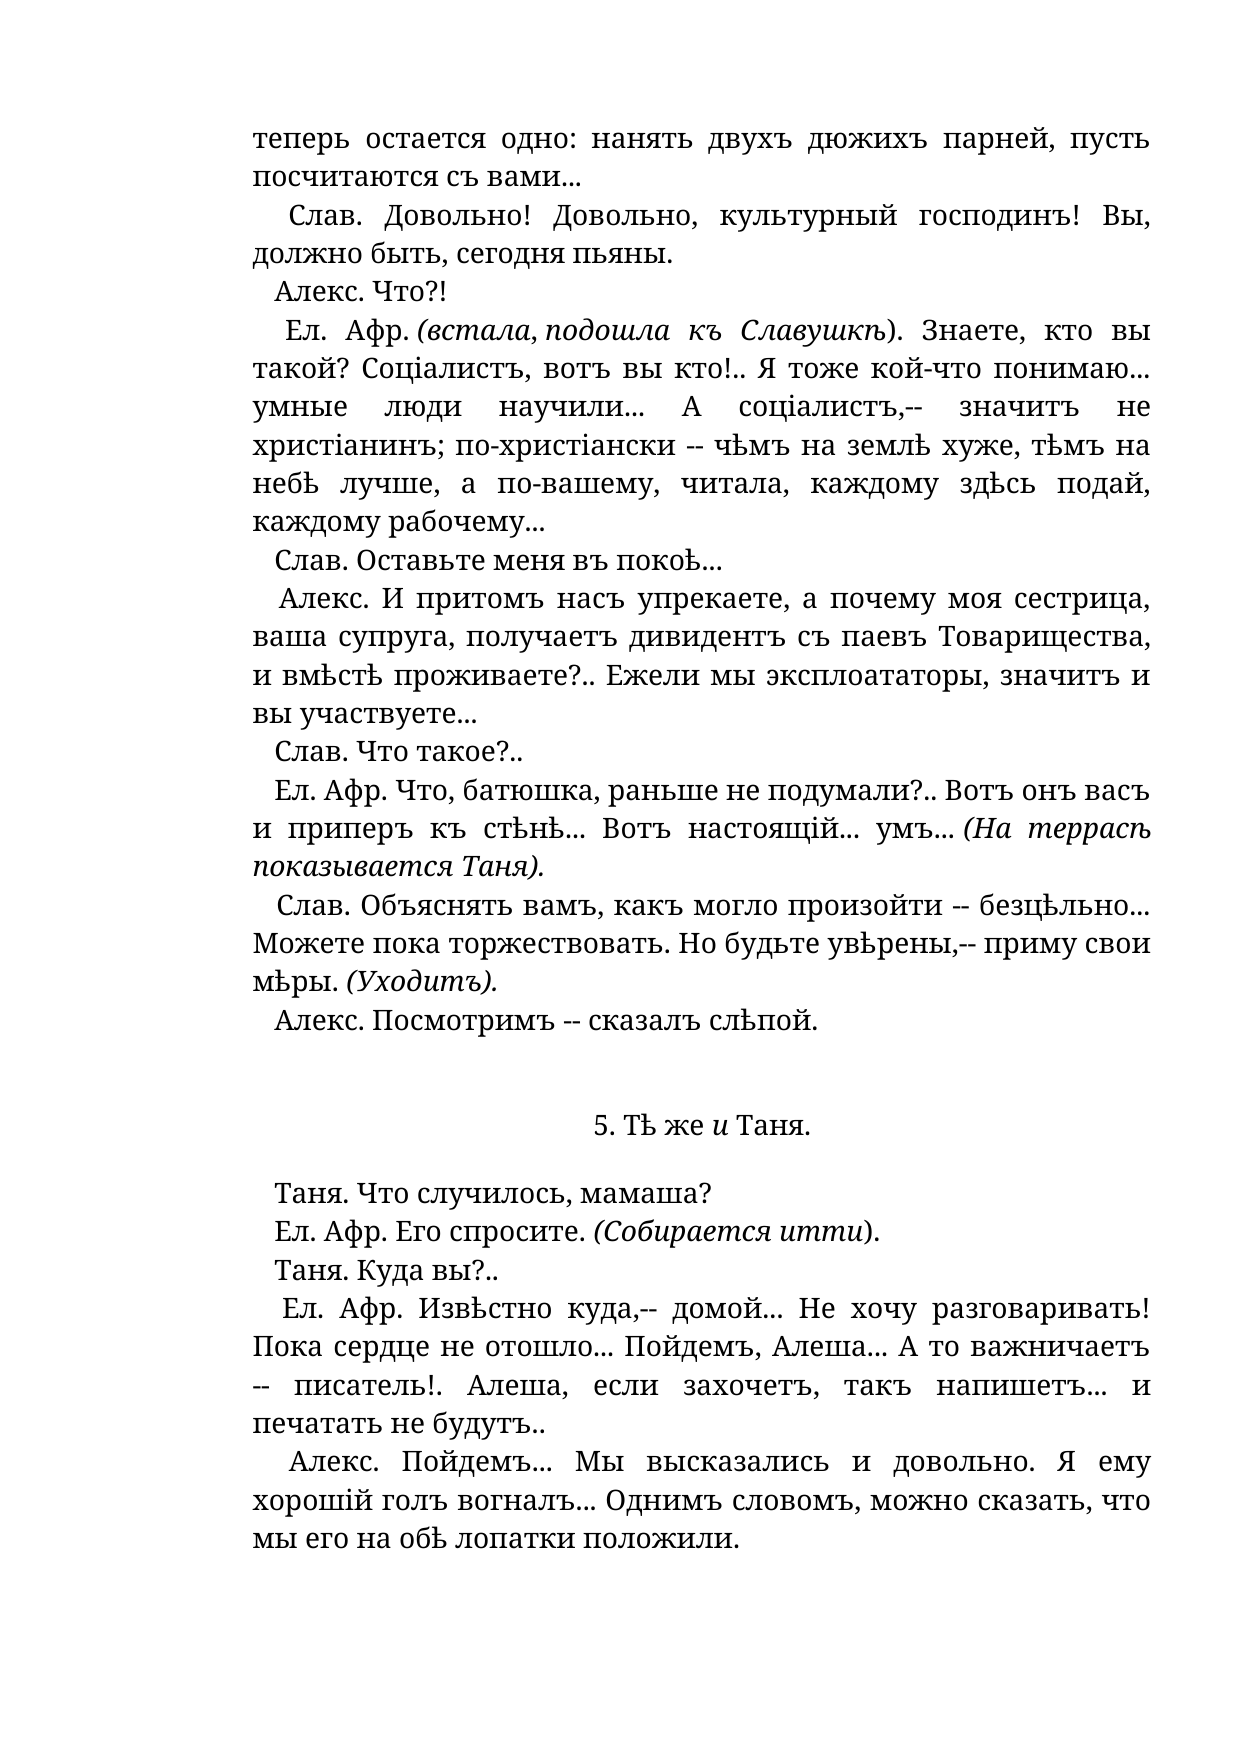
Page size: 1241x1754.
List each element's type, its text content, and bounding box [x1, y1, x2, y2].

text Ел. Афр. Что, батюшка, раньше не подумали?.. Вотъ онъ васъ и приперъ къ стѣнѣ... Вотъ настоящій... умъ... (На террасѣ показывается Таня). [252, 770, 1152, 885]
text Ел. Афр. (встала, подошла къ Славушкѣ). Знаете, кто вы такой? Соціалистъ, вотъ вы кто!.. Я тоже кой-что понимаю... умные люди научили... А соціалистъ,-- значитъ не христіанинъ; по-христіански -- чѣмъ на землѣ хуже, тѣмъ на небѣ лучше, а по-вашему, читала, каждому здѣсь подай, каждому рабочему... [252, 310, 1152, 540]
text Таня. Что случилось, мамаша? [252, 1173, 1152, 1211]
text Слав. Оставьте меня въ покоѣ... [252, 540, 1152, 578]
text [252, 118, 1152, 195]
text Слав. Довольно! Довольно, культурный господинъ! Вы, должно быть, сегодня пьяны. [252, 195, 1152, 271]
text Алекс. Пойдемъ... Мы высказались и довольно. Я ему хорошій голъ вогналъ... Однимъ словомъ, можно сказать, что мы его на обѣ лопатки положили. [252, 1441, 1152, 1556]
text Ел. Афр. Его спросите. (Собирается итти). [252, 1211, 1152, 1250]
text Алекс. Посмотримъ -- сказалъ слѣпой. [252, 1000, 1152, 1038]
text 5. Тѣ же и Таня. [252, 1106, 1152, 1144]
text Алекс. Что?! [252, 271, 1152, 310]
text Ел. Афр. Извѣстно куда,-- домой... Не хочу разговаривать! Пока сердце не отошло... Пойдемъ, Алеша... А то важничаетъ -- писатель!. Алеша, если захочетъ, такъ напишетъ... и печатать не будутъ.. [252, 1288, 1152, 1441]
text Слав. Что такое?.. [252, 731, 1152, 770]
text Алекс. И притомъ насъ упрекаете, а почему моя сестрица, ваша супруга, получаетъ дивидентъ съ паевъ Товарищества, и вмѣстѣ проживаете?.. Ежели мы эксплоататоры, значитъ и вы участвуете... [252, 578, 1152, 731]
text Таня. Куда вы?.. [252, 1250, 1152, 1288]
text Слав. Объяснять вамъ, какъ могло произойти -- безцѣльно... Можете пока торжествовать. Но будьте увѣрены,-- приму свои мѣры. (Уходитъ). [252, 885, 1152, 1000]
